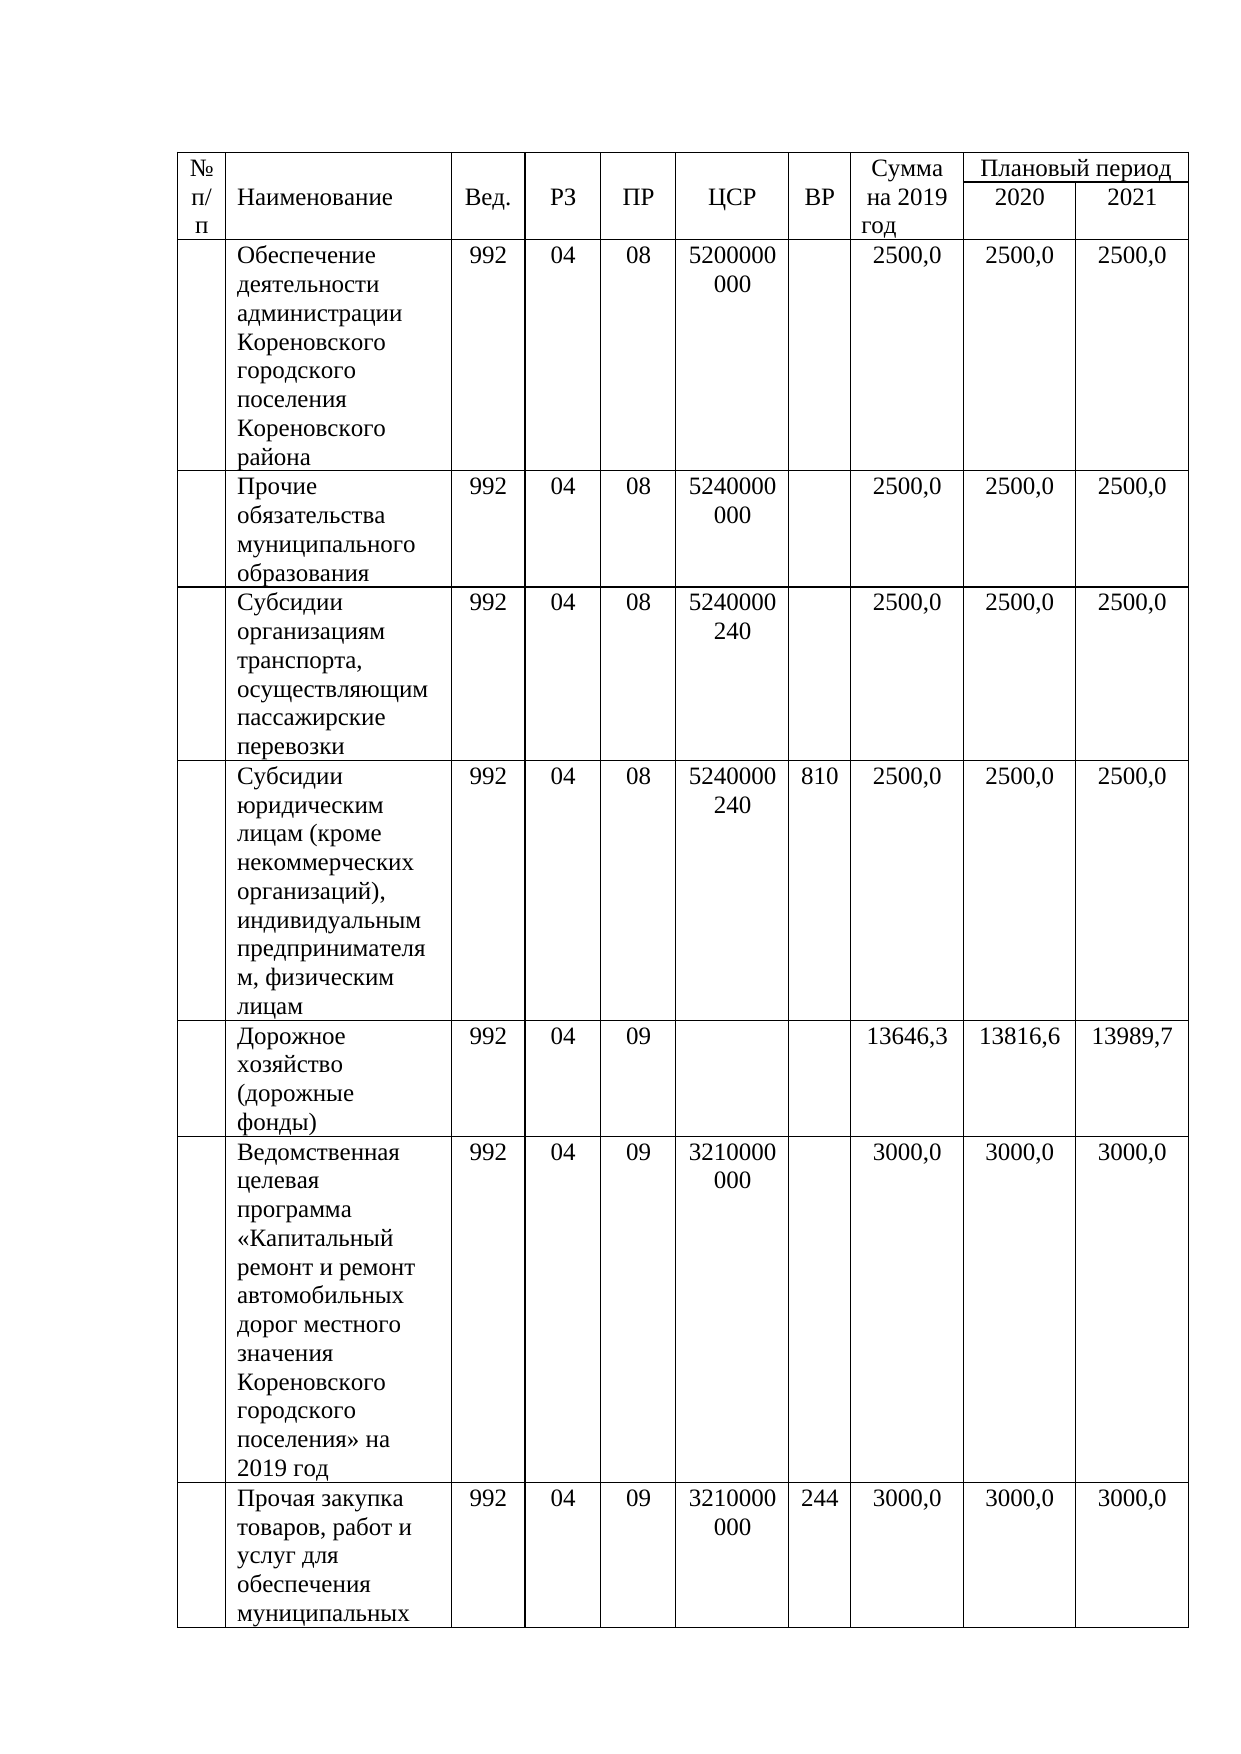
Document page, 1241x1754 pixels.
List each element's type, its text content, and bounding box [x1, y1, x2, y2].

table_cell 2500,0 [1076, 240, 1188, 470]
table_cell 3210000000 [676, 1137, 788, 1482]
table_cell 5240000000 [676, 471, 788, 586]
table_cell 5200000000 [676, 240, 788, 470]
table_cell 3000,0 [1076, 1137, 1188, 1482]
table_cell [178, 1137, 225, 1482]
table_cell 04 [526, 471, 600, 586]
table_cell 3000,0 [851, 1137, 963, 1482]
table_cell 2500,0 [964, 240, 1075, 470]
table_cell 2500,0 [851, 761, 963, 1020]
table_cell 2021 [1076, 183, 1188, 239]
table_cell [178, 1483, 225, 1627]
table_cell [789, 588, 850, 760]
table_cell 992 [452, 1137, 524, 1482]
table_cell Прочие обязательства муниципального образования [226, 471, 451, 586]
table_cell Субсидии организациям транспорта, осуществляющим пассажирские перевозки [226, 588, 451, 760]
table_cell 08 [601, 240, 675, 470]
table_cell 2500,0 [851, 471, 963, 586]
table_cell 992 [452, 1021, 524, 1136]
table_cell 992 [452, 588, 524, 760]
table_header Сумма на 2019 год [851, 153, 963, 239]
table_header ЦСР [676, 153, 788, 239]
table_cell 2500,0 [964, 588, 1075, 760]
table_cell 04 [526, 588, 600, 760]
table_cell [789, 1137, 850, 1482]
table_header ПР [601, 153, 675, 239]
table_cell 5240000240 [676, 761, 788, 1020]
table_cell 992 [452, 1483, 524, 1627]
table_cell [178, 240, 225, 470]
table_cell 13989,7 [1076, 1021, 1188, 1136]
table_cell 09 [601, 1483, 675, 1627]
table_cell 2500,0 [851, 240, 963, 470]
table_cell 3000,0 [964, 1137, 1075, 1482]
table_cell 992 [452, 240, 524, 470]
table_cell 2500,0 [964, 471, 1075, 586]
table_cell Субсидии юридическим лицам (кроме некоммерческих организаций), индивидуальным предпринимателям, физическим лицам [226, 761, 451, 1020]
table_header Плановый период [964, 153, 1188, 181]
table_cell 244 [789, 1483, 850, 1627]
table_cell 2500,0 [1076, 588, 1188, 760]
table_cell Ведомственная целевая программа «Капитальный ремонт и ремонт автомобильных дорог местного значения Кореновского городского поселения» на 2019 год [226, 1137, 451, 1482]
table_cell Обеспечение деятельности администрации Кореновского городского поселения Кореновского района [226, 240, 451, 470]
table_cell 08 [601, 471, 675, 586]
table_header ВР [789, 153, 850, 239]
table_cell 04 [526, 1137, 600, 1482]
table_cell [789, 240, 850, 470]
table_cell 04 [526, 761, 600, 1020]
table_header Наименование [226, 153, 451, 239]
table_cell 3000,0 [1076, 1483, 1188, 1627]
table_cell [178, 588, 225, 760]
table_cell 13816,6 [964, 1021, 1075, 1136]
table_cell [178, 471, 225, 586]
table_cell 992 [452, 471, 524, 586]
table_cell 09 [601, 1021, 675, 1136]
table_cell 810 [789, 761, 850, 1020]
table_cell 2500,0 [1076, 471, 1188, 586]
table_cell [676, 1021, 788, 1136]
table_cell [789, 471, 850, 586]
table_cell 5240000240 [676, 588, 788, 760]
table_cell 2020 [964, 183, 1075, 239]
table_cell 04 [526, 1483, 600, 1627]
table_cell [178, 761, 225, 1020]
table_cell 3210000000 [676, 1483, 788, 1627]
table_cell [789, 1021, 850, 1136]
table_cell 13646,3 [851, 1021, 963, 1136]
table_header РЗ [526, 153, 600, 239]
table_cell 04 [526, 240, 600, 470]
table_cell 08 [601, 761, 675, 1020]
table_header Вед. [452, 153, 524, 239]
table_cell Дорожное хозяйство (дорожные фонды) [226, 1021, 451, 1136]
table_cell 08 [601, 588, 675, 760]
table_cell 04 [526, 1021, 600, 1136]
table_cell 2500,0 [964, 761, 1075, 1020]
table_cell 3000,0 [851, 1483, 963, 1627]
table_cell 992 [452, 761, 524, 1020]
table_cell 2500,0 [851, 588, 963, 760]
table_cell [226, 1483, 451, 1627]
table_cell [178, 1021, 225, 1136]
table_cell 2500,0 [1076, 761, 1188, 1020]
table_cell 3000,0 [964, 1483, 1075, 1627]
table_header № п/п [178, 153, 225, 239]
table_cell 09 [601, 1137, 675, 1482]
